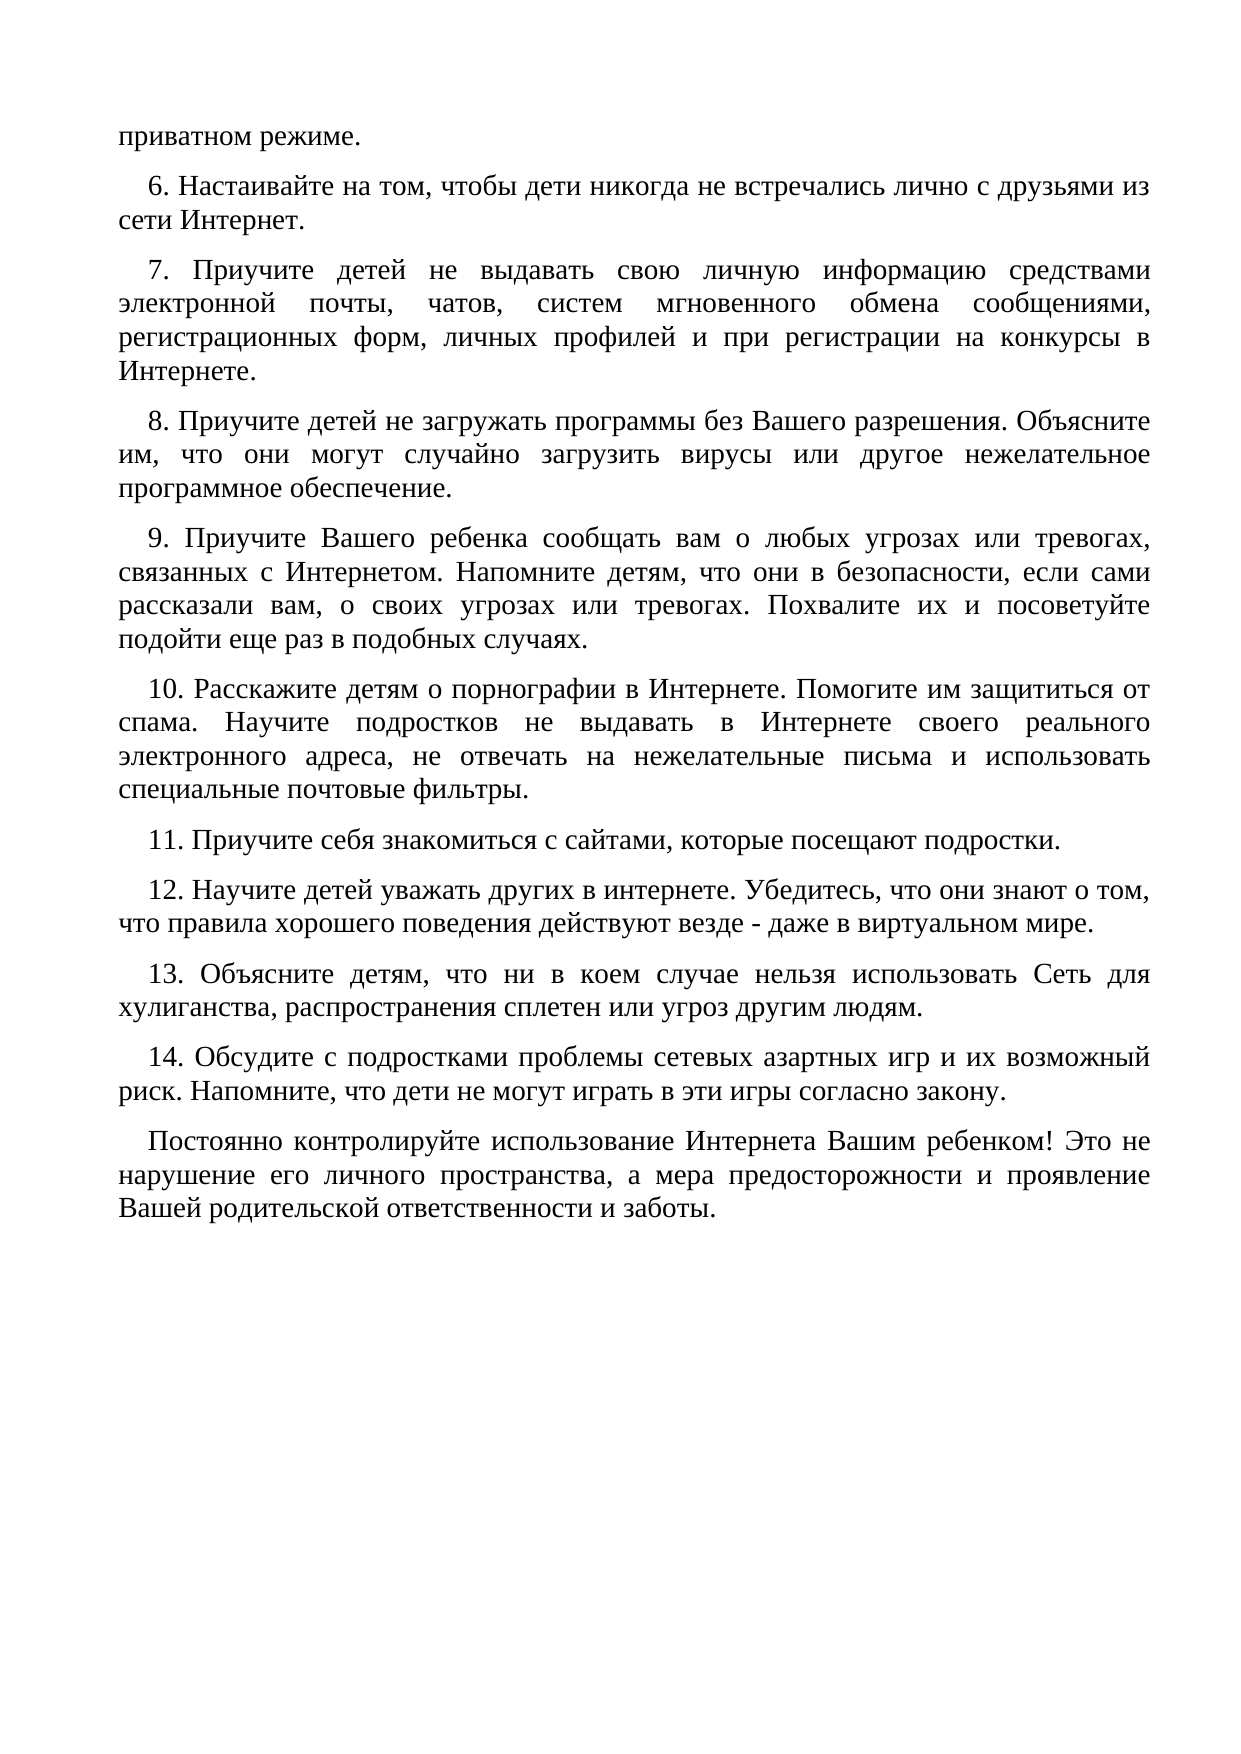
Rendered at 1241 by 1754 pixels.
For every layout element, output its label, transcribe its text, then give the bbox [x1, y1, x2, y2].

text Постоянно контролируйте использование Интернета Вашим ребенком! Это не нарушение его личного пространства, а мера предосторожности и проявление Вашей родительской ответственности и заботы. [118, 1123, 1152, 1224]
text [118, 118, 1152, 152]
text 8. Приучите детей не загружать программы без Вашего разрешения. Объясните им, что они могут случайно загрузить вирусы или другое нежелательное программное обеспечение. [118, 403, 1152, 503]
text 10. Расскажите детям о порнографии в Интернете. Помогите им защититься от спама. Научите подростков не выдавать в Интернете своего реального электронного адреса, не отвечать на нежелательные письма и использовать специальные почтовые фильтры. [118, 671, 1152, 805]
text 13. Объясните детям, что ни в коем случае нельзя использовать Сеть для хулиганства, распространения сплетен или угроз другим людям. [118, 956, 1152, 1023]
text 6. Настаивайте на том, чтобы дети никогда не встречались лично с друзьями из сети Интернет. [118, 168, 1152, 235]
text 7. Приучите детей не выдавать свою личную информацию средствами электронной почты, чатов, систем мгновенного обмена сообщениями, регистрационных форм, личных профилей и при регистрации на конкурсы в Интернете. [118, 252, 1152, 386]
text 11. Приучите себя знакомиться с сайтами, которые посещают подростки. [118, 822, 1152, 855]
text 12. Научите детей уважать других в интернете. Убедитесь, что они знают о том, что правила хорошего поведения действуют везде - даже в виртуальном мире. [118, 872, 1152, 939]
text 14. Обсудите с подростками проблемы сетевых азартных игр и их возможный риск. Напомните, что дети не могут играть в эти игры согласно закону. [118, 1039, 1152, 1107]
text 9. Приучите Вашего ребенка сообщать вам о любых угрозах или тревогах, связанных с Интернетом. Напомните детям, что они в безопасности, если сами рассказали вам, о своих угрозах или тревогах. Похвалите их и посоветуйте подойти еще раз в подобных случаях. [118, 520, 1152, 654]
